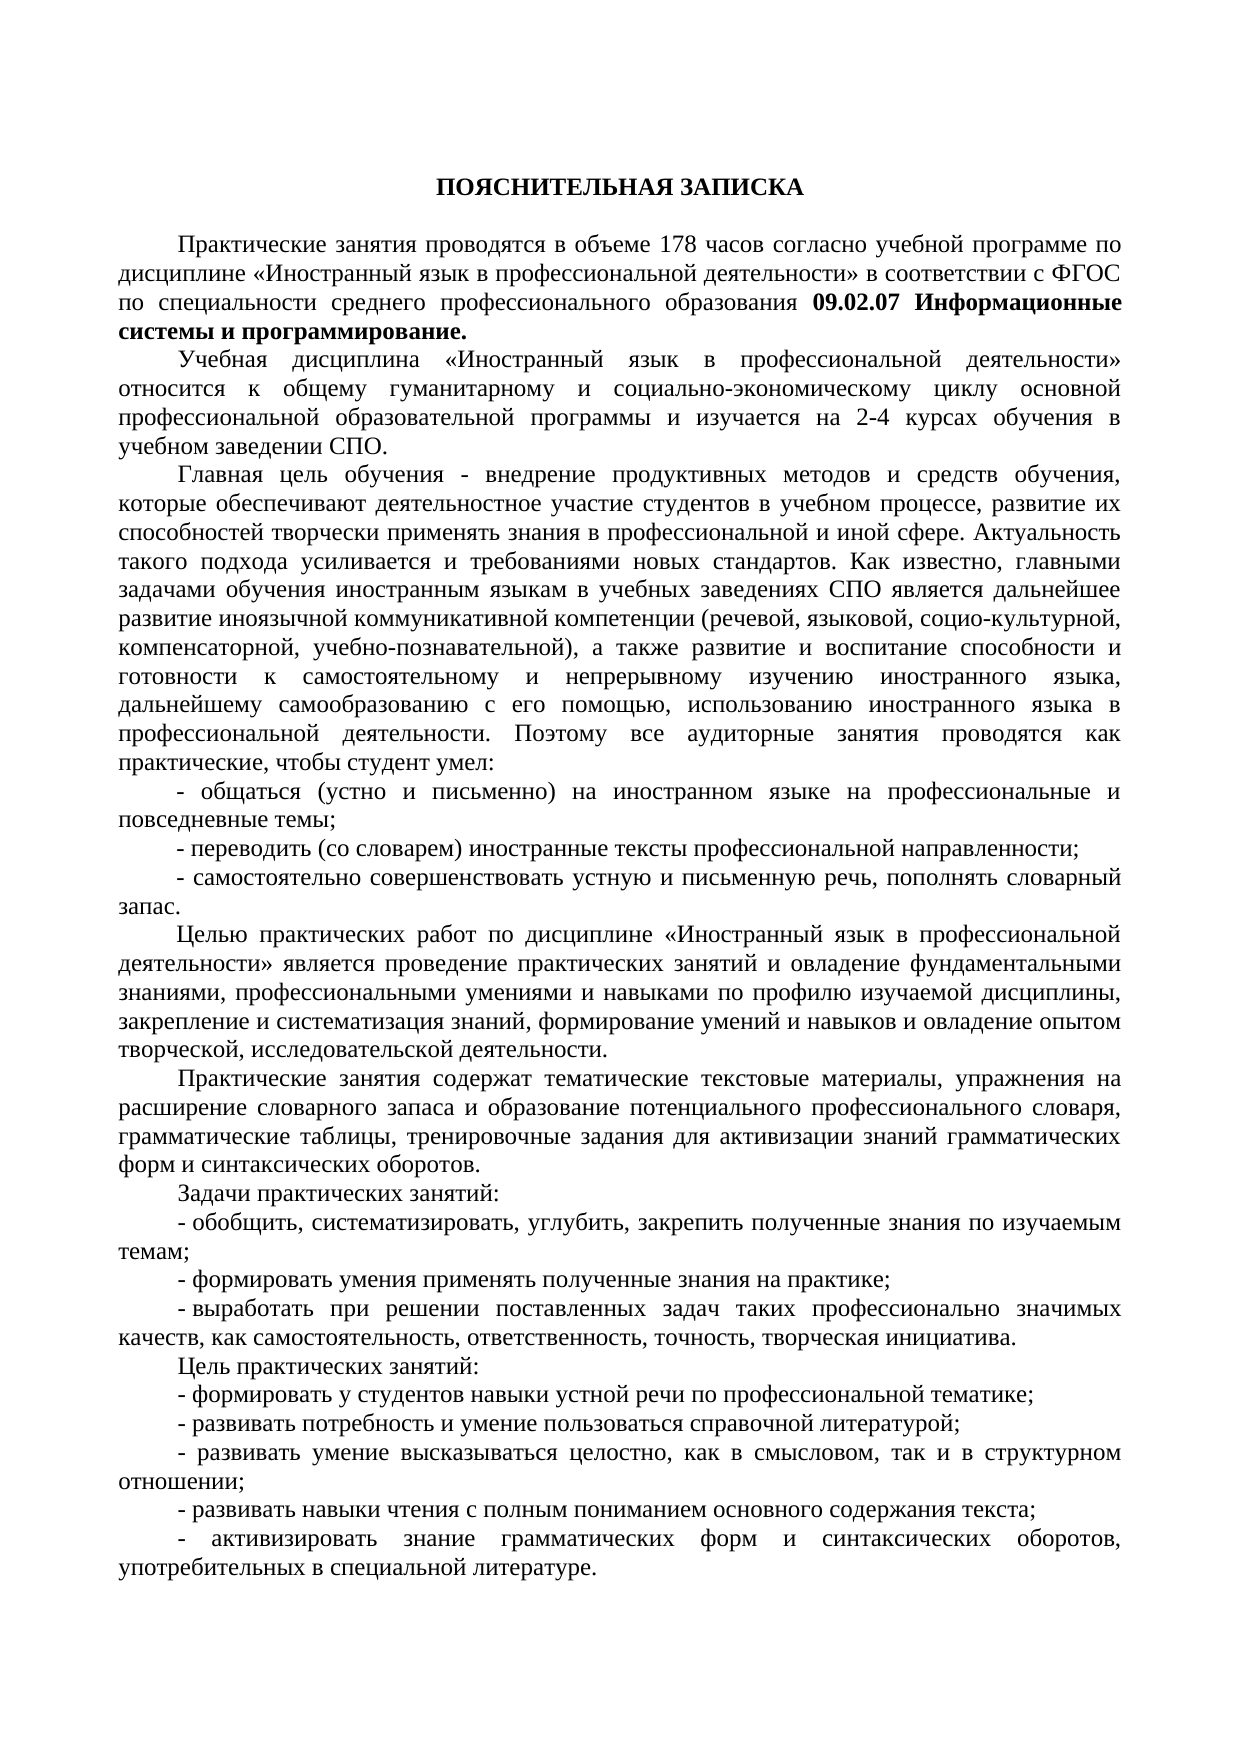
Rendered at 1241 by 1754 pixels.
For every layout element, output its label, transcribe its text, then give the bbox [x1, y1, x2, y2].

text Задачи практических занятий: [118, 1178, 1122, 1207]
text - активизировать знание грамматических форм и синтаксических оборотов, употребительных в специальной литературе. [118, 1523, 1122, 1581]
text ПОЯСНИТЕЛЬНАЯ ЗАПИСКА [118, 172, 1122, 201]
text - развивать потребность и умение пользоваться справочной литературой; [118, 1408, 1122, 1437]
text - выработать при решении поставленных задач таких профессионально значимых качеств, как самостоятельность, ответственность, точность, творческая инициатива. [118, 1293, 1122, 1351]
text Целью практических работ по дисциплине «Иностранный язык в профессиональной деятельности» является проведение практических занятий и овладение фундаментальными знаниями, профессиональными умениями и навыками по профилю изучаемой дисциплины, закрепление и систематизация знаний, формирование умений и навыков и овладение опытом творческой, исследовательской деятельности. [118, 919, 1122, 1063]
text - переводить (со словарем) иностранные тексты профессиональной направленности; [118, 833, 1122, 862]
text Цель практических занятий: [118, 1351, 1122, 1379]
text Практические занятия проводятся в объеме 178 часов согласно учебной программе по дисциплине «Иностранный язык в профессиональной деятельности» в соответствии с ФГОС по специальности среднего профессионального образования 09.02.07 Информационные системы и программирование. [118, 229, 1122, 344]
text Учебная дисциплина «Иностранный язык в профессиональной деятельности» относится к общему гуманитарному и социально-экономическому циклу основной профессиональной образовательной программы и изучается на 2-4 курсах обучения в учебном заведении СПО. [118, 344, 1122, 459]
text - обобщить, систематизировать, углубить, закрепить полученные знания по изучаемым темам; [118, 1207, 1122, 1264]
text - общаться (устно и письменно) на иностранном языке на профессиональные и повседневные темы; [118, 776, 1122, 833]
text - формировать у студентов навыки устной речи по профессиональной тематике; [118, 1379, 1122, 1408]
text - развивать навыки чтения с полным пониманием основного содержания текста; [118, 1494, 1122, 1523]
text - формировать умения применять полученные знания на практике; [118, 1264, 1122, 1293]
text Практические занятия содержат тематические текстовые материалы, упражнения на расширение словарного запаса и образование потенциального профессионального словаря, грамматические таблицы, тренировочные задания для активизации знаний грамматических форм и синтаксических оборотов. [118, 1063, 1122, 1178]
text Главная цель обучения - внедрение продуктивных методов и средств обучения, которые обеспечивают деятельностное участие студентов в учебном процессе, развитие их способностей творчески применять знания в профессиональной и иной сфере. Актуальность такого подхода усиливается и требованиями новых стандартов. Как известно, главными задачами обучения иностранным языкам в учебных заведениях СПО является дальнейшее развитие иноязычной коммуникативной компетенции (речевой, языковой, социо-культурной, компенсаторной, учебно-познавательной), а также развитие и воспитание способности и готовности к самостоятельному и непрерывному изучению иностранного языка, дальнейшему самообразованию с его помощью, использованию иностранного языка в профессиональной деятельности. Поэтому все аудиторные занятия проводятся как практические, чтобы студент умел: [118, 459, 1122, 776]
text - развивать умение высказываться целостно, как в смысловом, так и в структурном отношении; [118, 1437, 1122, 1494]
text - самостоятельно совершенствовать устную и письменную речь, пополнять словарный запас. [118, 862, 1122, 919]
